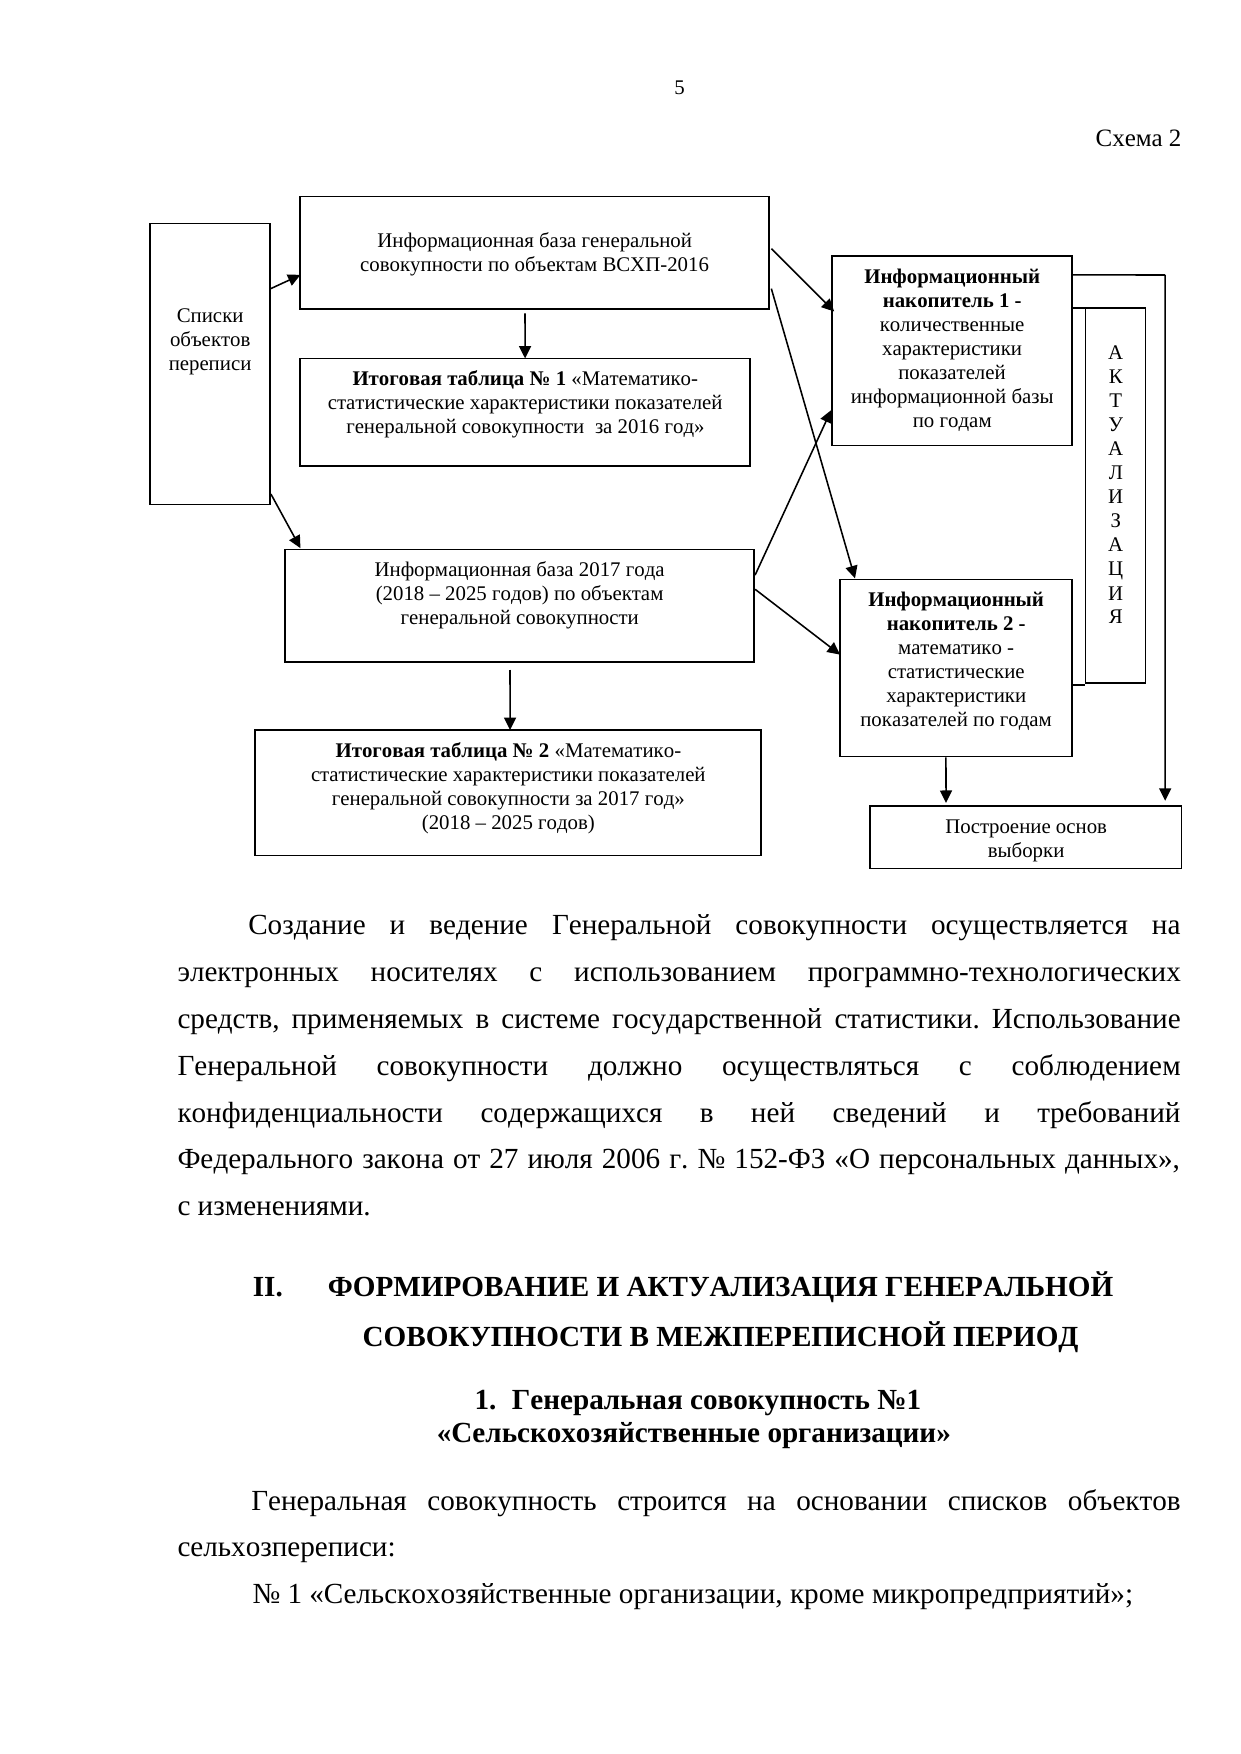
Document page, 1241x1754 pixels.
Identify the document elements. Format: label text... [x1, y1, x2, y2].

text № 1 «Сельскохозяйственные организации, кроме микропредприятий»; [177, 1576, 1181, 1610]
subtitle «Сельскохозяйственные организации» [177, 1416, 1181, 1449]
subtitle ФОРМИРОВАНИЕ И АКТУАЛИЗАЦИЯ ГЕНЕРАЛЬНОЙ СОВОКУПНОСТИ В МЕЖПЕРЕПИСНОЙ ПЕРИОД [185, 1269, 1181, 1353]
text Схема 2 [177, 123, 1181, 152]
text Генеральная совокупность строится на основании списков объектов сельхозпереписи: [177, 1483, 1181, 1563]
subtitle Генеральная совокупность №1 [214, 1382, 1181, 1416]
text Создание и ведение Генеральной совокупности осуществляется на электронных носителях с использованием программно-технологических средств, применяемых в системе государственной статистики. Использование Генеральной совокупности должно осуществляться с соблюдением конфиденциальности содержащихся в ней сведений и требований Федерального закона от 27 июля 2006 г. № 152-ФЗ «О персональных данных», с изменениями. [177, 907, 1181, 1222]
